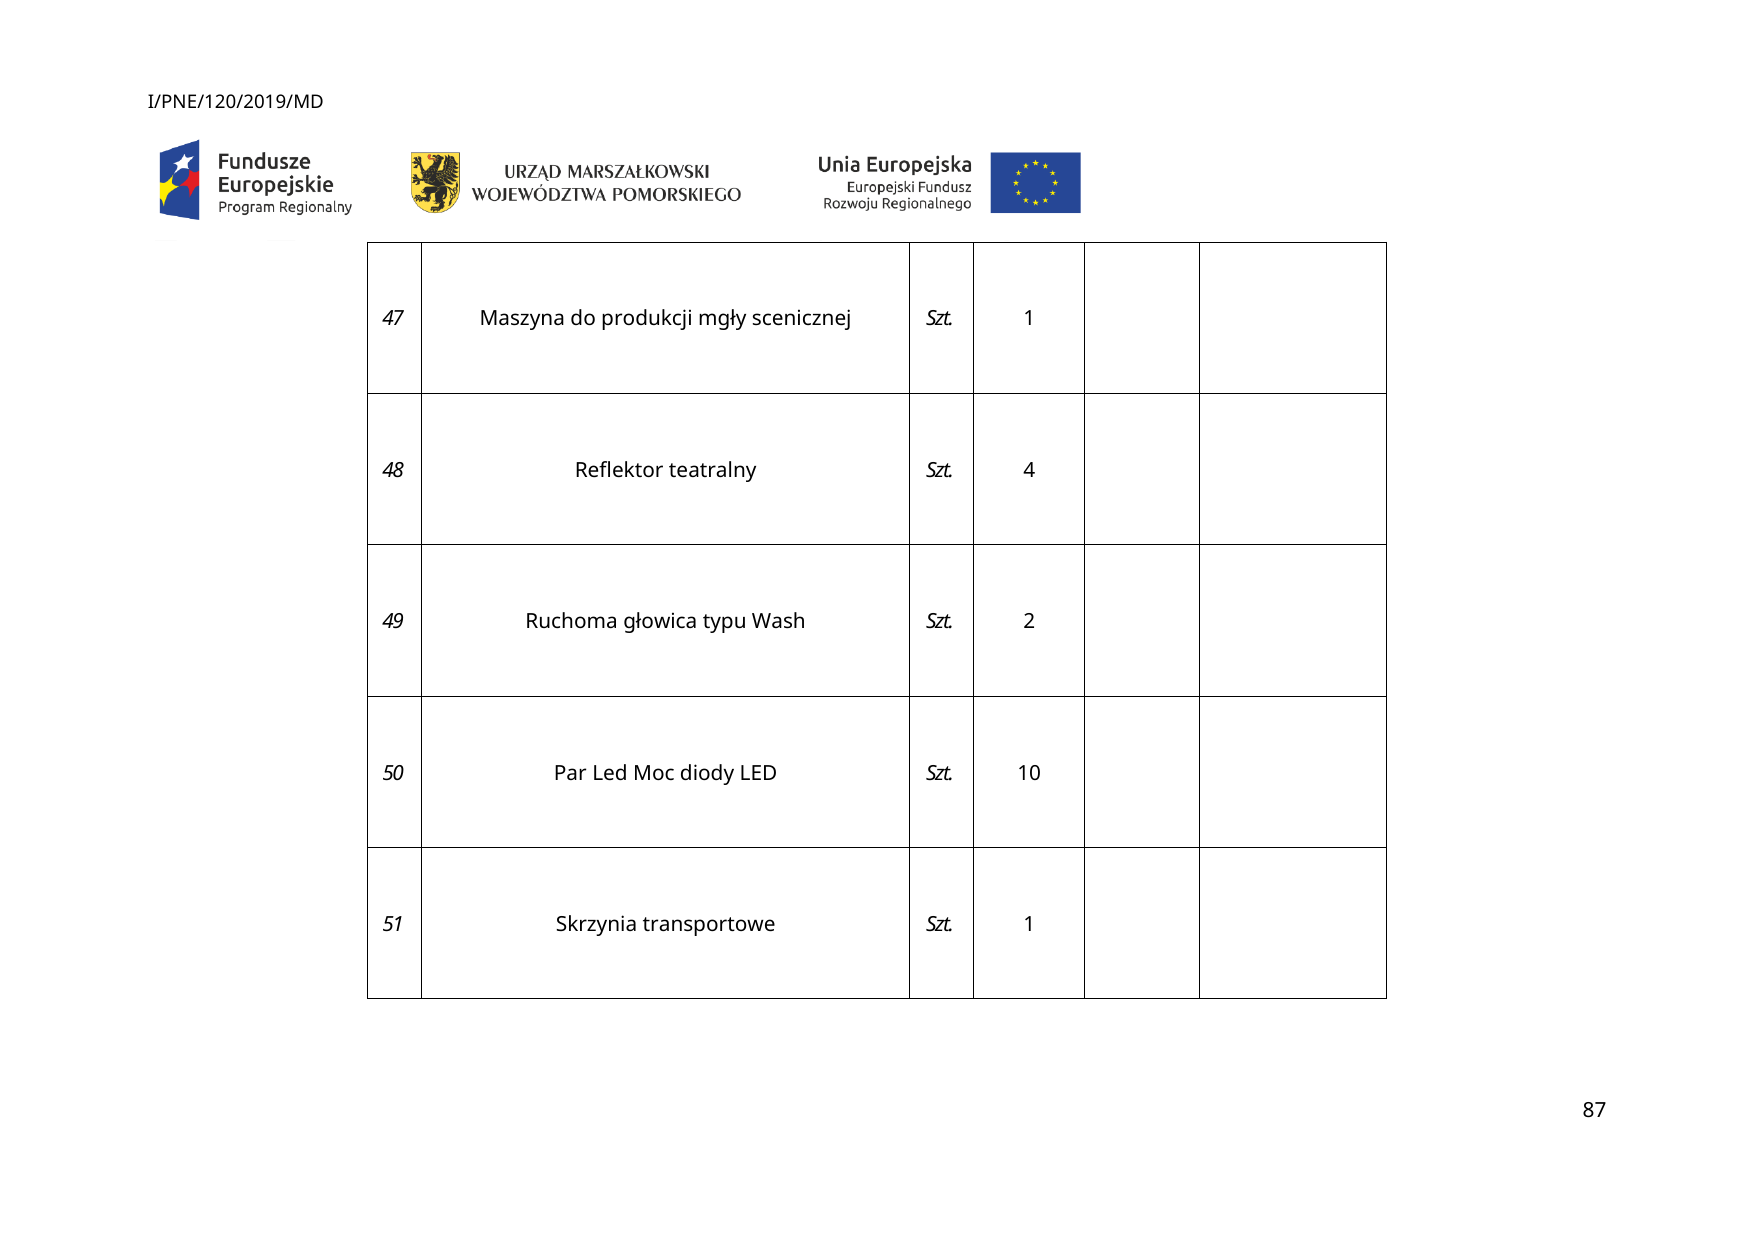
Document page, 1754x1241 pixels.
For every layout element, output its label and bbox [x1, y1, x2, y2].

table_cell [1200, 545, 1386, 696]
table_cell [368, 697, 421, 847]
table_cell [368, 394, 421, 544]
picture [147, 139, 1093, 242]
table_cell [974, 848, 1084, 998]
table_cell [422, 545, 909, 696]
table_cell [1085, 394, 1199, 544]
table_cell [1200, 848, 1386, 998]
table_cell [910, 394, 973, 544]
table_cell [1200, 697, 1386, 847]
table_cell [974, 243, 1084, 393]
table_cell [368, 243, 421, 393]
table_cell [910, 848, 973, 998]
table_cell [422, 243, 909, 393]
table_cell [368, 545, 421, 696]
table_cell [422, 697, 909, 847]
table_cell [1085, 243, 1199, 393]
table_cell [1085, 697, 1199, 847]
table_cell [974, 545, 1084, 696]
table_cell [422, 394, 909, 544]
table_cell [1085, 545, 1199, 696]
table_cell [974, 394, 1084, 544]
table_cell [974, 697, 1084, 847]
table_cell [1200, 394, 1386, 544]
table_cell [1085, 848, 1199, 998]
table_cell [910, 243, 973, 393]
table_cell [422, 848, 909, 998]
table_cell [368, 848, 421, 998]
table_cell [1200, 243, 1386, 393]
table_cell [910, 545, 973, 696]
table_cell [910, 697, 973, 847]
